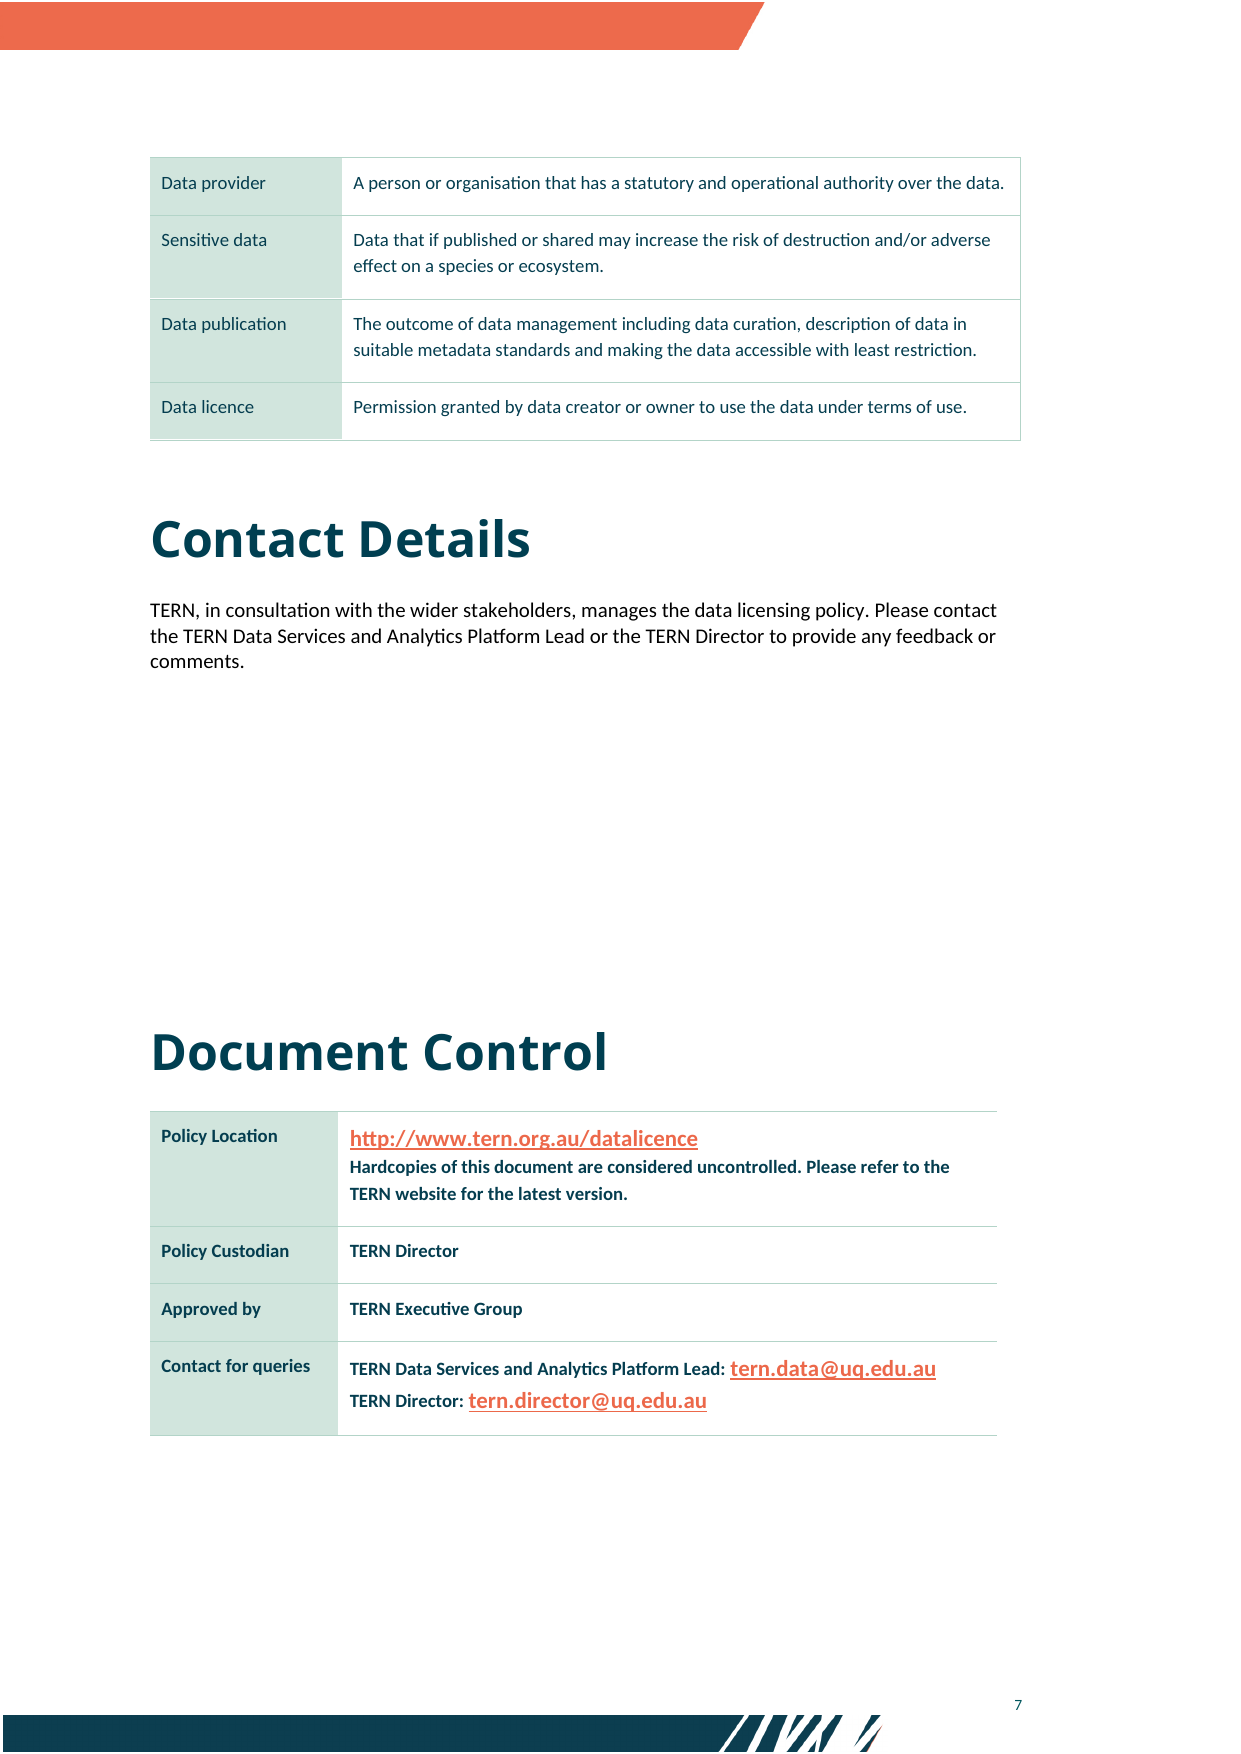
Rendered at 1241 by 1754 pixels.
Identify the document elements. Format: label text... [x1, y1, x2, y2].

table_cell The outcome of data management including data curation, description of data in suitable metadata standards and making the data accessible with least restriction. [342, 300, 1020, 382]
picture [933, 318, 939, 330]
text TERN, in consultation with the wider stakeholders, manages the data licensing policy. Please contact the TERN Data Services and Analytics Platform Lead or the TERN Director to provide any feedback or comments. [150, 598, 1022, 674]
picture [496, 318, 502, 330]
table_cell TERN Executive Group [338, 1284, 997, 1341]
subtitle Document Control [150, 1016, 1022, 1084]
table_header Policy Location [150, 1112, 338, 1226]
subtitle Contact Details [150, 503, 1022, 572]
picture [0, 2, 787, 58]
picture [709, 233, 713, 246]
picture [867, 401, 873, 413]
table_cell Data that if published or shared may increase the risk of destruction and/or adverse effect on a species or ecosystem. [342, 216, 1020, 298]
picture [510, 177, 517, 189]
table_cell TERN Director [338, 1227, 997, 1283]
table_cell Permission granted by data creator or owner to use the data under terms of use. [342, 383, 1020, 439]
picture [390, 343, 394, 356]
table_cell Data publication [150, 300, 342, 382]
table_cell Contact for queries [150, 1342, 338, 1435]
picture [883, 344, 889, 356]
table_cell Data provider [150, 158, 342, 215]
picture [3, 1715, 889, 1752]
picture [366, 262, 373, 272]
picture [798, 401, 804, 413]
table_cell Approved by [150, 1284, 338, 1341]
picture [775, 177, 782, 189]
table_header http://www.tern.org.au/datalicence Hardcopies of this document are considered uncontrolled. Please refer to the TERN website for the latest version. [338, 1112, 997, 1226]
picture [463, 233, 467, 246]
table_cell Sensitive data [150, 216, 342, 298]
picture [702, 234, 708, 246]
table_cell TERN Data Services and Analytics Platform Lead: tern.data@uq.edu.au TERN Director: tern.director@uq.edu.au [338, 1342, 997, 1435]
table_cell A person or organisation that has a statutory and operational authority over the data. [342, 158, 1020, 215]
picture [559, 325, 565, 333]
table_cell Policy Custodian [150, 1227, 338, 1283]
picture [405, 318, 411, 330]
picture [904, 320, 910, 330]
picture [903, 233, 910, 247]
picture [713, 318, 719, 330]
picture [463, 180, 469, 188]
table_cell Data licence [150, 383, 342, 439]
picture [809, 234, 815, 246]
picture [467, 320, 473, 330]
picture [441, 408, 447, 416]
picture [505, 400, 509, 413]
picture [682, 325, 688, 333]
